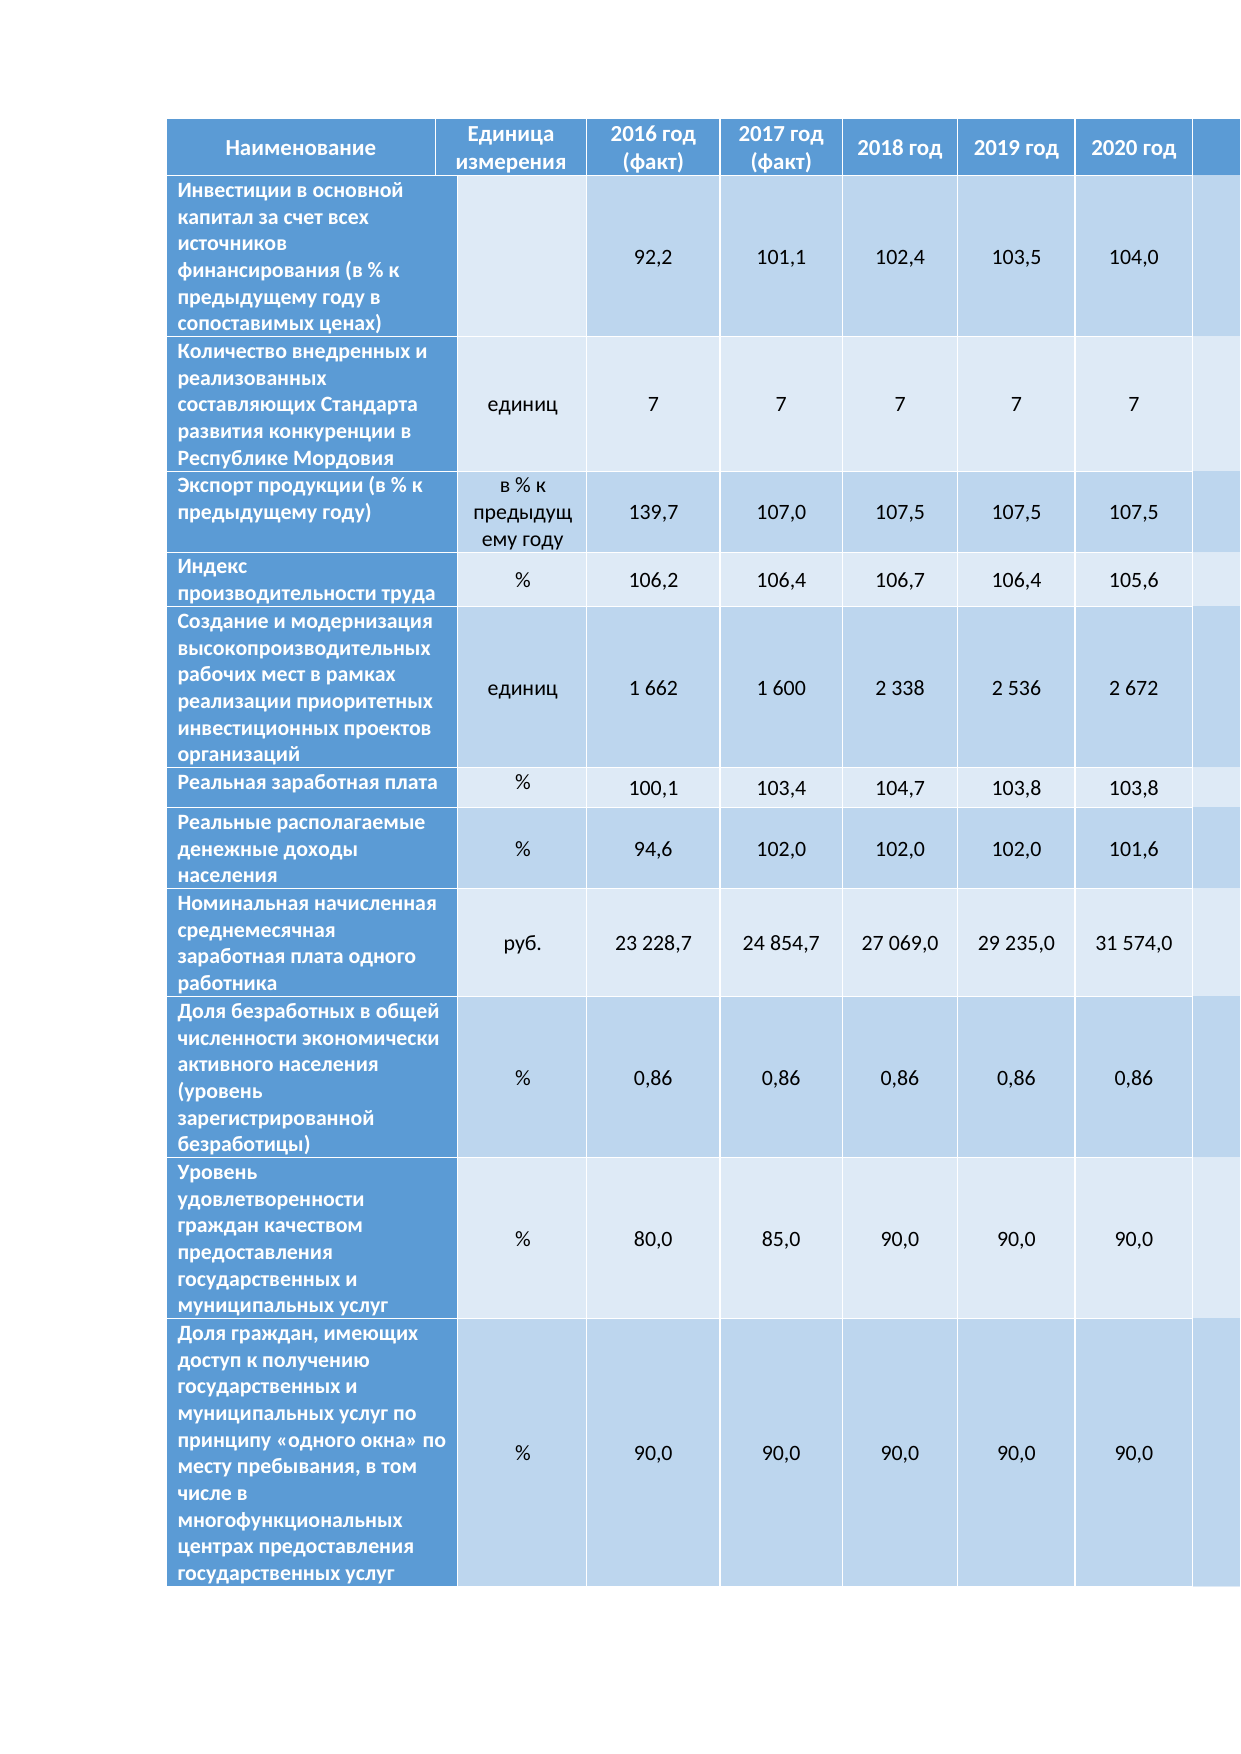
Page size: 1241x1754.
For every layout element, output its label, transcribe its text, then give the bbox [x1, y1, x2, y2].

table_cell 105,6 [1076, 553, 1192, 606]
table_cell 90,0 [843, 1319, 957, 1586]
table_cell единиц [458, 607, 586, 767]
table_cell 90,0 [958, 1158, 1074, 1318]
table_cell Количество внедренных и реализованных составляющих Стандарта развития конкуренции в Республике Мордовия [167, 337, 457, 471]
table_cell 90,0 [587, 1319, 719, 1586]
table_cell 102,0 [958, 808, 1074, 888]
table_cell 101,1 [721, 176, 842, 336]
table_cell % [458, 808, 586, 888]
table_cell Доля безработных в общей численности экономически активного населения (уровень зарегистрированной безработицы) [167, 997, 457, 1157]
table_cell в % к предыдущему году [458, 472, 586, 552]
table_cell 106,7 [843, 553, 957, 606]
table_cell 7 [721, 337, 842, 471]
table_cell % [458, 1158, 586, 1318]
table_header 2019 год [958, 119, 1074, 175]
table_cell руб. [458, 889, 586, 996]
table_cell 103,5 [958, 176, 1074, 336]
table_cell 90,0 [958, 1319, 1074, 1586]
table_cell 102,0 [721, 808, 842, 888]
table_cell 85,0 [721, 1158, 842, 1318]
table_cell 106,2 [587, 553, 719, 606]
table_cell 104,0 [1076, 176, 1192, 336]
table_cell 107,0 [721, 472, 842, 552]
table_cell 94,6 [587, 808, 719, 888]
table_header 2017 год (факт) [721, 119, 842, 175]
table_cell 80,0 [587, 1158, 719, 1318]
table_cell 0,86 [587, 997, 719, 1157]
table_cell Реальные располагаемые денежные доходы населения [167, 808, 457, 888]
table_cell 106,4 [721, 553, 842, 606]
table_cell 2 536 [958, 607, 1074, 767]
table_cell Доля граждан, имеющих доступ к получению государственных и муниципальных услуг по принципу «одного окна» по месту пребывания, в том числе в многофункциональных центрах предоставления государственных услуг [167, 1319, 457, 1586]
table_cell 90,0 [1076, 1319, 1192, 1586]
table_header 2018 год [843, 119, 957, 175]
table_cell 1 600 [721, 607, 842, 767]
table_cell 29 235,0 [958, 889, 1074, 996]
table_cell Номинальная начисленная среднемесячная заработная плата одного работника [167, 889, 457, 996]
table_cell 23 228,7 [587, 889, 719, 996]
table_cell 7 [1076, 337, 1192, 471]
table_cell 0,86 [958, 997, 1074, 1157]
table_cell 104,7 [843, 768, 957, 807]
table_header 2020 год [1076, 119, 1192, 175]
table_cell 7 [587, 337, 719, 471]
table_cell % [458, 1319, 586, 1586]
table_cell 107,5 [1076, 472, 1192, 552]
table_cell % [458, 553, 586, 606]
table_cell Уровень удовлетворенности граждан качеством предоставления государственных и муниципальных услуг [167, 1158, 457, 1318]
table_cell 90,0 [721, 1319, 842, 1586]
table_cell Создание и модернизация высокопроизводительных рабочих мест в рамках реализации приоритетных инвестиционных проектов организаций [167, 607, 457, 767]
table_header 2016 год (факт) [587, 119, 719, 175]
table_cell 0,86 [843, 997, 957, 1157]
table_cell 106,4 [958, 553, 1074, 606]
table_cell 101,6 [1076, 808, 1192, 888]
table_cell 2 672 [1076, 607, 1192, 767]
table_cell 90,0 [843, 1158, 957, 1318]
table_cell % [458, 997, 586, 1157]
table_cell 103,8 [958, 768, 1074, 807]
table_cell % [458, 768, 586, 807]
table_cell 2 338 [843, 607, 957, 767]
table_cell 0,86 [721, 997, 842, 1157]
table_cell 24 854,7 [721, 889, 842, 996]
table_cell единиц [458, 337, 586, 471]
table_cell 0,86 [1076, 997, 1192, 1157]
table_cell 92,2 [587, 176, 719, 336]
table_header Наименование [167, 119, 435, 175]
table_cell 27 069,0 [843, 889, 957, 996]
table_cell Реальная заработная плата [167, 768, 457, 807]
table_cell 7 [843, 337, 957, 471]
table_cell 100,1 [587, 768, 719, 807]
table_cell 107,5 [843, 472, 957, 552]
table_cell 90,0 [1076, 1158, 1192, 1318]
table_cell Экспорт продукции (в % к предыдущему году) [167, 472, 457, 552]
table_cell Инвестиции в основной капитал за счет всех источников финансирования (в % к предыдущему году в сопоставимых ценах) [167, 176, 457, 336]
table_cell 103,8 [1076, 768, 1192, 807]
table_cell 31 574,0 [1076, 889, 1192, 996]
table_cell 1 662 [587, 607, 719, 767]
table_cell Индекс производительности труда [167, 553, 457, 606]
table_cell 103,4 [721, 768, 842, 807]
table_cell 102,4 [843, 176, 957, 336]
table_header Единица измерения [436, 119, 586, 175]
table_cell 102,0 [843, 808, 957, 888]
table_cell 107,5 [958, 472, 1074, 552]
table_cell 139,7 [587, 472, 719, 552]
table_cell 7 [958, 337, 1074, 471]
